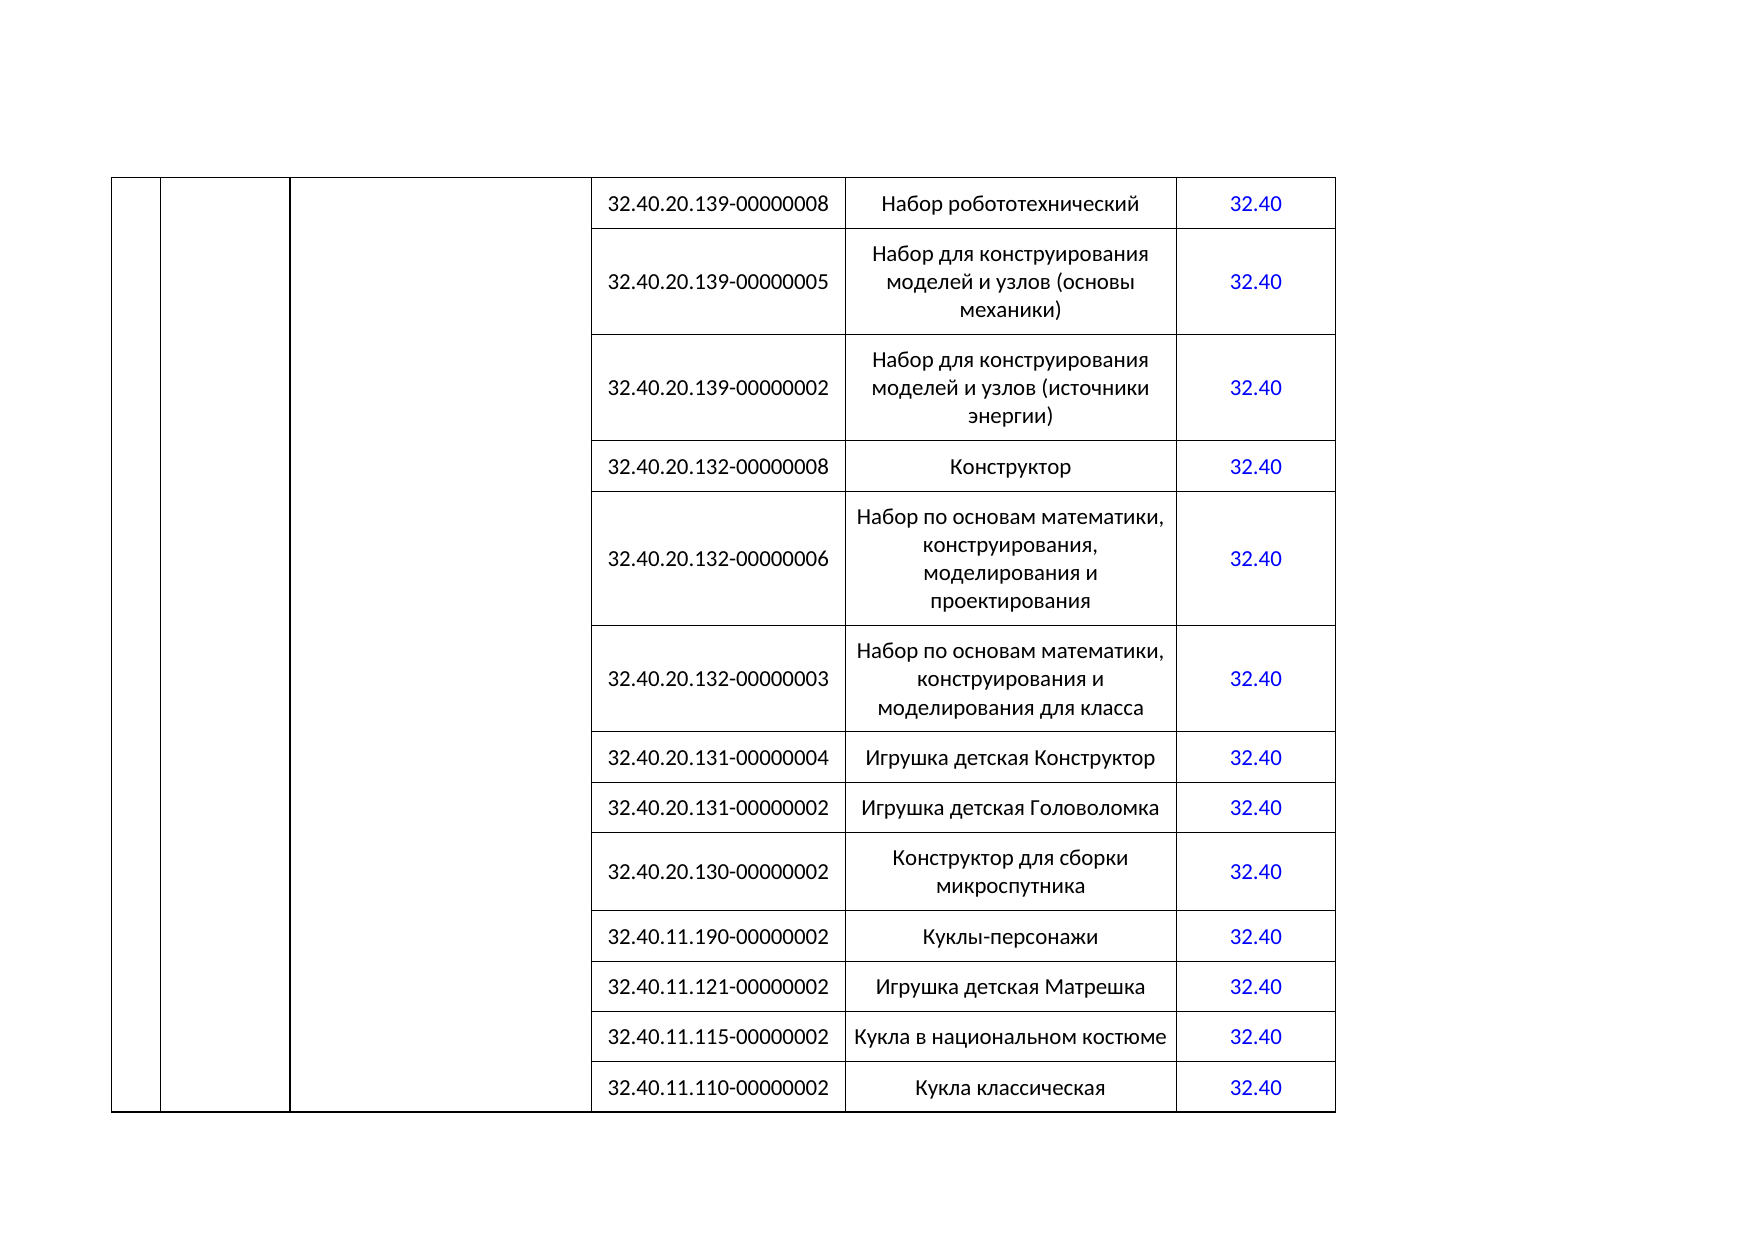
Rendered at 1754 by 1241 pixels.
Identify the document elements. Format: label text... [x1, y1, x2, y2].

table_cell 32.40 [1177, 229, 1335, 334]
table_cell Игрушка детская Головоломка [846, 783, 1176, 832]
table_cell Набор для конструирования моделей и узлов (источники энергии) [846, 335, 1176, 440]
table_cell 32.40.20.132-00000003 [592, 626, 845, 731]
table_cell 32.40 [1177, 833, 1335, 910]
table_cell 32.40 [1177, 911, 1335, 961]
table_cell Набор для конструирования моделей и узлов (основы механики) [846, 229, 1176, 334]
table_cell 32.40.20.132-00000006 [592, 492, 845, 625]
table_cell 32.40 [1177, 492, 1335, 625]
table_cell 32.40 [1177, 335, 1335, 440]
table_cell 32.40.20.139-00000002 [592, 335, 845, 440]
table_cell 32.40.20.139-00000008 [592, 178, 845, 227]
table_cell 32.40.11.115-00000002 [592, 1012, 845, 1061]
table_cell Конструктор [846, 441, 1176, 491]
table_cell Кукла в национальном костюме [846, 1012, 1176, 1061]
table_cell Набор по основам математики, конструирования, моделирования и проектирования [846, 492, 1176, 625]
table_cell Кукла классическая [846, 1062, 1176, 1111]
table_cell 32.40.20.132-00000008 [592, 441, 845, 491]
table_cell Куклы-персонажи [846, 911, 1176, 961]
table_cell Набор по основам математики, конструирования и моделирования для класса [846, 626, 1176, 731]
table_cell Игрушка детская Матрешка [846, 962, 1176, 1011]
table_cell 32.40 [1177, 1062, 1335, 1111]
table_cell 32.40 [1177, 783, 1335, 832]
table_cell 32.40 [1177, 1012, 1335, 1061]
table_cell Набор робототехнический [846, 178, 1176, 227]
table_cell 32.40.20.131-00000004 [592, 732, 845, 782]
table_cell 32.40.20.130-00000002 [592, 833, 845, 910]
table_cell 32.40.11.110-00000002 [592, 1062, 845, 1111]
table_cell 32.40 [1177, 732, 1335, 782]
table_cell 32.40.11.190-00000002 [592, 911, 845, 961]
table_cell Конструктор для сборки микроспутника [846, 833, 1176, 910]
table_cell Игрушка детская Конструктор [846, 732, 1176, 782]
table_cell 32.40 [1177, 626, 1335, 731]
table_cell 32.40 [1177, 962, 1335, 1011]
table_cell 32.40.20.139-00000005 [592, 229, 845, 334]
table_cell 32.40.20.131-00000002 [592, 783, 845, 832]
table_cell 32.40 [1177, 441, 1335, 491]
table_cell 32.40 [1177, 178, 1335, 227]
table_cell 32.40.11.121-00000002 [592, 962, 845, 1011]
